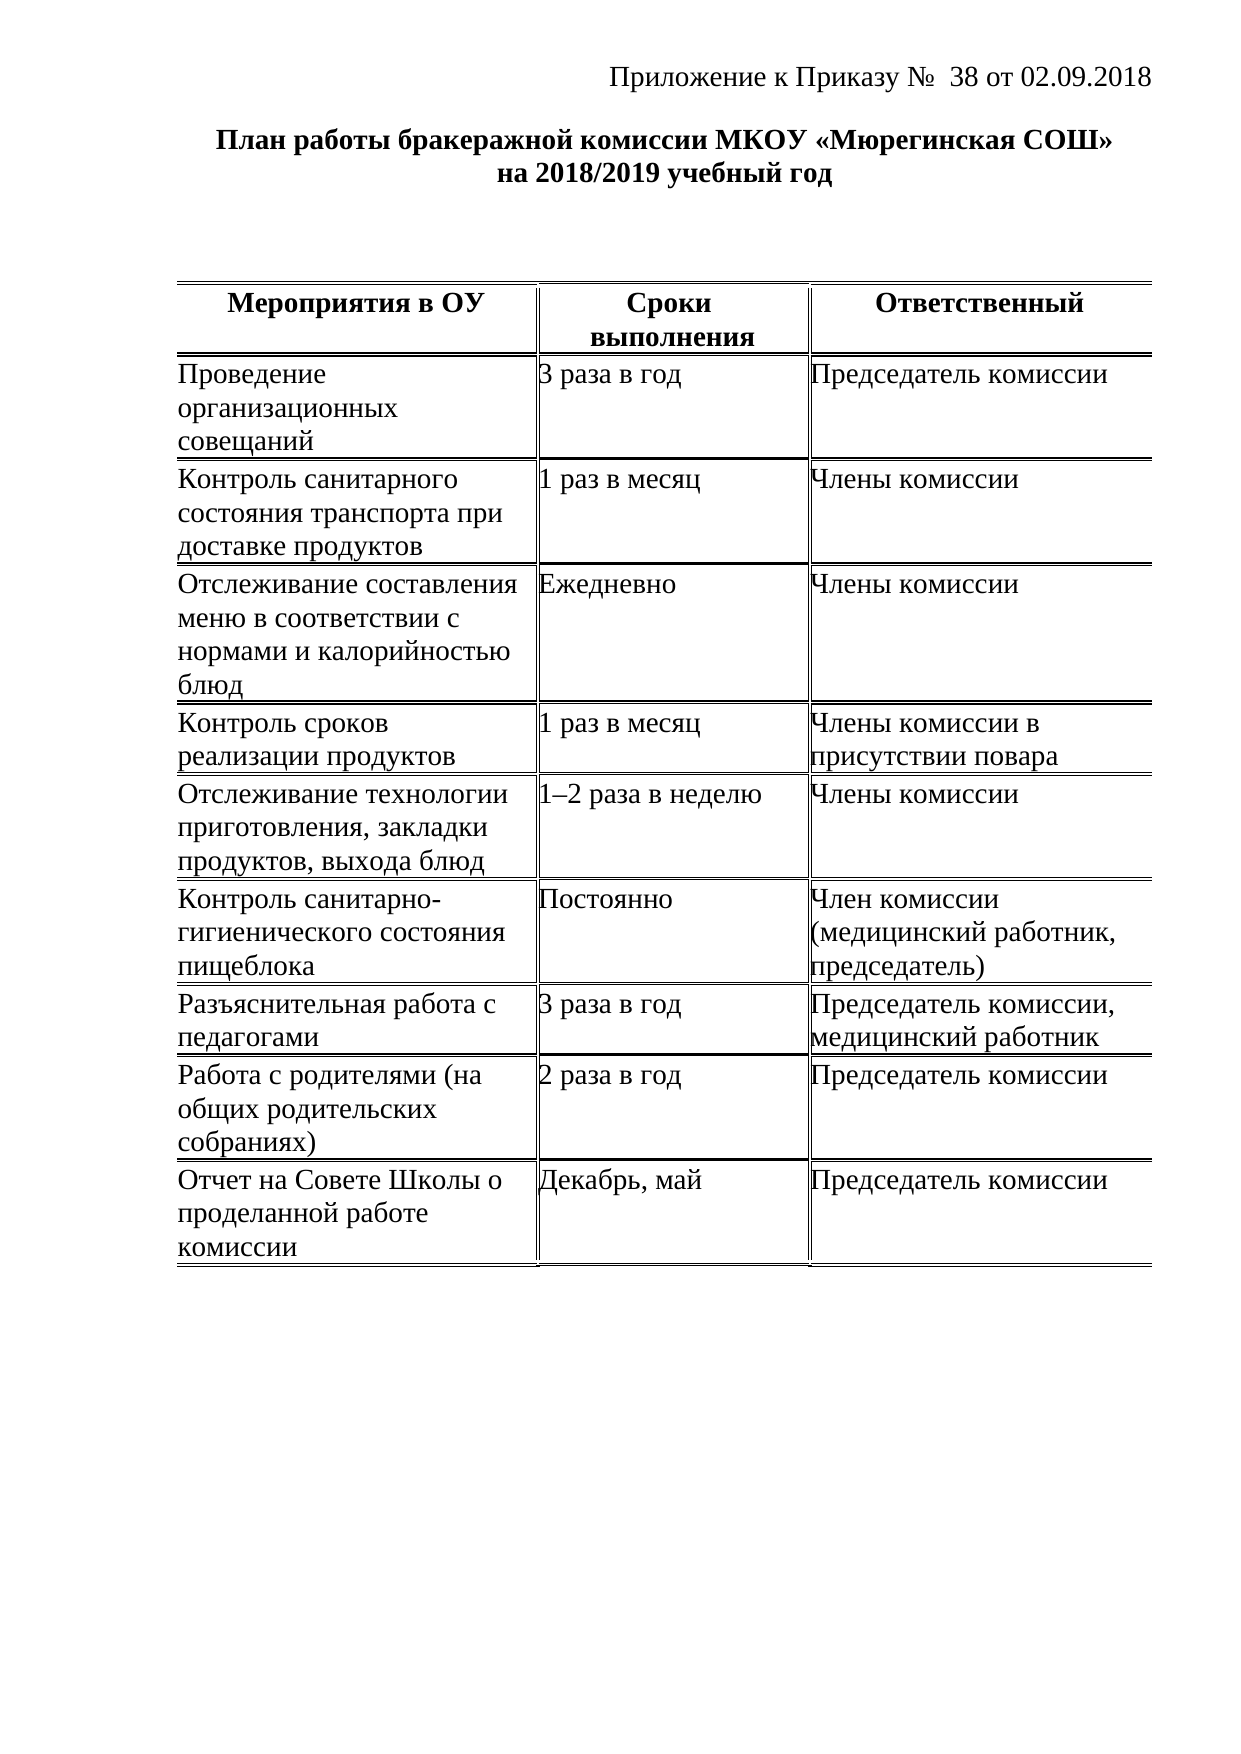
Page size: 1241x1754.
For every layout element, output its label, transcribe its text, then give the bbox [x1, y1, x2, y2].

table_cell Проведение организационных совещаний [177, 357, 536, 457]
table_cell Ежедневно [540, 565, 808, 700]
table_cell Работа с родителями (на общих родительских собраниях) [177, 1057, 536, 1158]
table_cell 3 раза в год [540, 356, 808, 457]
table_cell Председатель комиссии [812, 357, 1152, 457]
text План работы бракеражной комиссии МКОУ «Мюрегинская СОШ» на 2018/2019 учебный год [177, 122, 1152, 189]
table_cell Председатель комиссии [810, 1162, 1152, 1263]
table_cell Декабрь, май [538, 1158, 810, 1263]
table_cell 1 раз в месяц [540, 704, 808, 772]
table_cell Члены комиссии [812, 461, 1152, 562]
table_cell Постоянно [540, 880, 808, 982]
table_header Ответственный [810, 285, 1152, 352]
table_cell Разъяснительная работа с педагогами [177, 986, 536, 1053]
table_cell Отслеживание составления меню в соответствии с нормами и калорийностью блюд [177, 566, 536, 700]
table_cell 1 раз в месяц [540, 460, 808, 562]
text Приложение к Приказу № 38 от 02.09.2018 [177, 59, 1152, 93]
table_cell 2 раза в год [540, 1056, 808, 1158]
table_cell Члены комиссии [812, 566, 1152, 700]
table_cell Председатель комиссии, медицинский работник [812, 986, 1152, 1053]
table_cell 1–2 раза в неделю [540, 775, 808, 877]
table_cell Председатель комиссии [812, 1057, 1152, 1158]
table_cell Контроль санитарно-гигиенического состояния пищеблока [177, 881, 536, 982]
table_cell Член комиссии (медицинский работник, председатель) [812, 881, 1152, 982]
table_cell 3 раза в год [540, 985, 808, 1053]
table_cell Члены комиссии в присутствии повара [812, 705, 1152, 772]
table_cell Члены комиссии [812, 776, 1152, 877]
table_header Сроки выполнения [538, 282, 810, 352]
table_cell Контроль сроков реализации продуктов [177, 705, 536, 772]
table_cell Отслеживание технологии приготовления, закладки продуктов, выхода блюд [177, 776, 536, 877]
table_cell Отчет на Совете Школы о проделанной работе комиссии [177, 1158, 538, 1263]
table_header Мероприятия в ОУ [177, 282, 538, 352]
table_cell Контроль санитарного состояния транспорта при доставке продуктов [177, 461, 536, 562]
